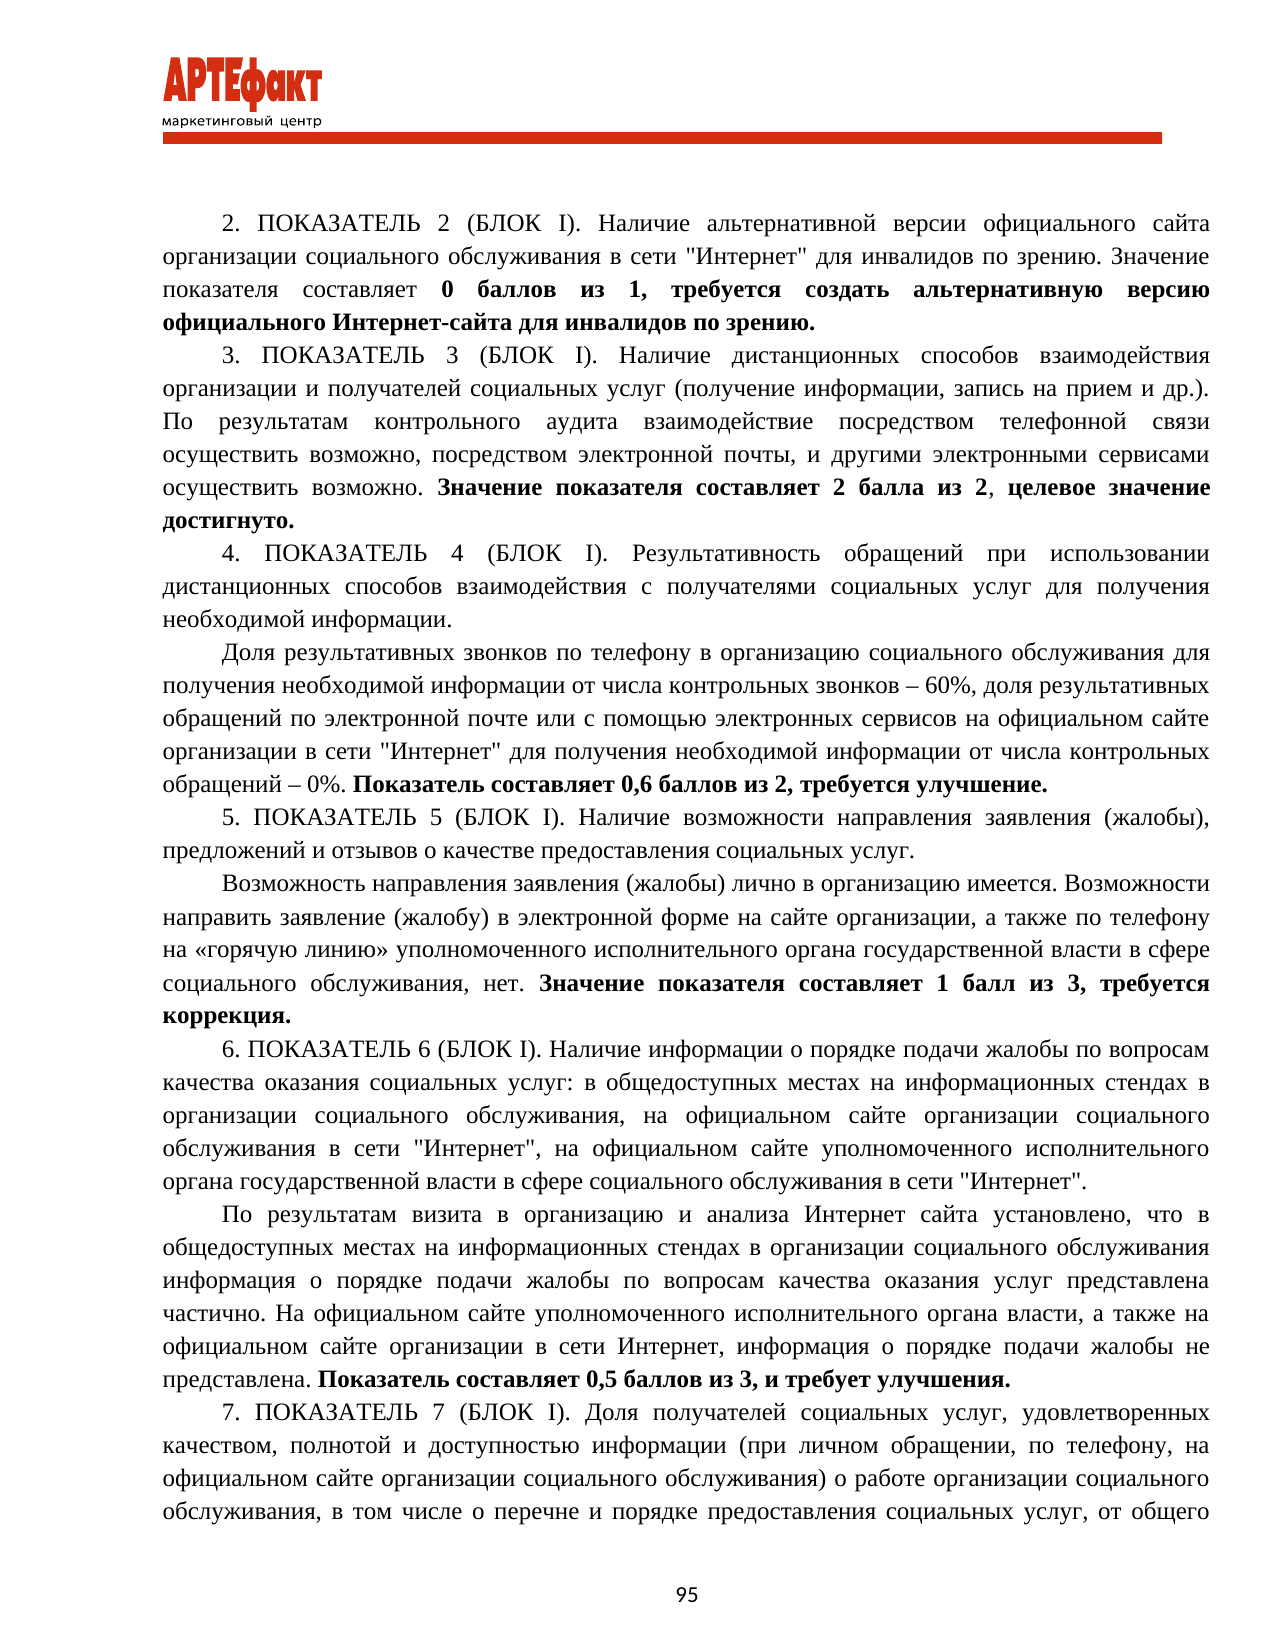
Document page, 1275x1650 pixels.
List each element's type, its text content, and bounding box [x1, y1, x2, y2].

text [162, 1397, 1211, 1525]
text По результатам визита в организацию и анализа Интернет сайта установлено, что в общедоступных местах на информационных стендах в организации социального обслуживания информация о порядке подачи жалобы по вопросам качества оказания услуг представлена частично. На официальном сайте уполномоченного исполнительного органа власти, а также на официальном сайте организации в сети Интернет, информация о порядке подачи жалобы не представлена. Показатель составляет 0,5 баллов из 3, и требует улучшения. [162, 1199, 1211, 1393]
text Возможность направления заявления (жалобы) лично в организацию имеется. Возможности направить заявление (жалобу) в электронной форме на сайте организации, а также по телефону на «горячую линию» уполномоченного исполнительного органа государственной власти в сфере социального обслуживания, нет. Значение показателя составляет 1 балл из 3, требуется коррекция. [162, 868, 1211, 1029]
text Доля результативных звонков по телефону в организацию социального обслуживания для получения необходимой информации от числа контрольных звонков – 60%, доля результативных обращений по электронной почте или с помощью электронных сервисов на официальном сайте организации в сети "Интернет" для получения необходимой информации от числа контрольных обращений – 0%. Показатель составляет 0,6 баллов из 2, требуется улучшение. [162, 637, 1211, 798]
text 4. ПОКАЗАТЕЛЬ 4 (БЛОК I). Результативность обращений при использовании дистанционных способов взаимодействия с получателями социальных услуг для получения необходимой информации. [162, 538, 1211, 633]
text 2. ПОКАЗАТЕЛЬ 2 (БЛОК I). Наличие альтернативной версии официального сайта организации социального обслуживания в сети "Интернет" для инвалидов по зрению. Значение показателя составляет 0 баллов из 1, требуется создать альтернативную версию официального Интернет-сайта для инвалидов по зрению. [162, 208, 1211, 336]
text 6. ПОКАЗАТЕЛЬ 6 (БЛОК I). Наличие информации о порядке подачи жалобы по вопросам качества оказания социальных услуг: в общедоступных местах на информационных стендах в организации социального обслуживания, на официальном сайте организации социального обслуживания в сети "Интернет", на официальном сайте уполномоченного исполнительного органа государственной власти в сфере социального обслуживания в сети "Интернет". [162, 1034, 1211, 1194]
text 3. ПОКАЗАТЕЛЬ 3 (БЛОК I). Наличие дистанционных способов взаимодействия организации и получателей социальных услуг (получение информации, запись на прием и др.). По результатам контрольного аудита взаимодействие посредством телефонной связи осуществить возможно, посредством электронной почты, и другими электронными сервисами осуществить возможно. Значение показателя составляет 2 балла из 2, целевое значение достигнуто. [162, 340, 1211, 534]
text 5. ПОКАЗАТЕЛЬ 5 (БЛОК I). Наличие возможности направления заявления (жалобы), предложений и отзывов о качестве предоставления социальных услуг. [162, 802, 1211, 864]
